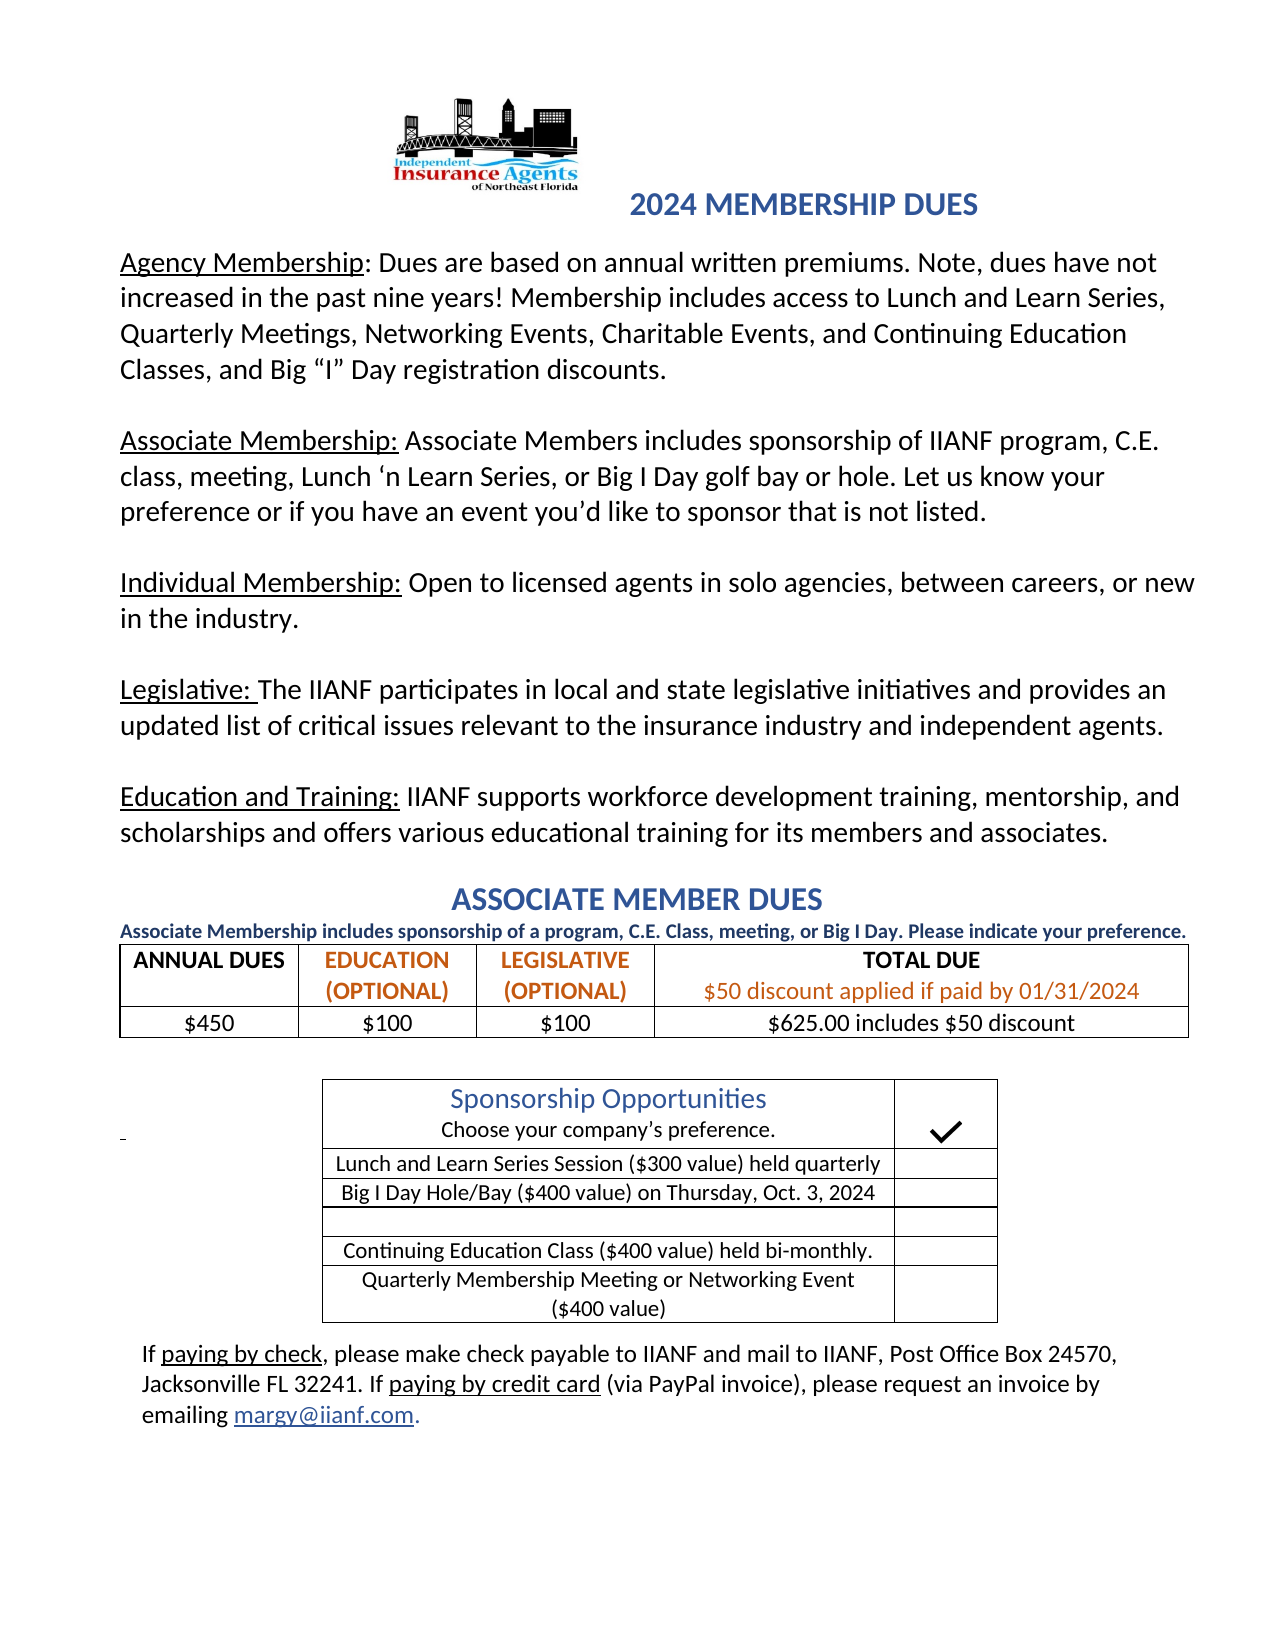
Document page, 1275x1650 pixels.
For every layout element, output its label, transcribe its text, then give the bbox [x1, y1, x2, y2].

text Education and Training: IIANF supports workforce development training, mentorship, and scholarships and offers various educational training for its members and associates. [120, 778, 1200, 849]
text Associate Membership: Associate Members includes sponsorship of IIANF program, C.E. class, meeting, Lunch ‘n Learn Series, or Big I Day golf bay or hole. Let us know your preference or if you have an event you’d like to sponsor that is not listed. [120, 422, 1200, 529]
table_header [895, 1080, 997, 1148]
picture [929, 1115, 963, 1149]
table_cell Big I Day Hole/Bay ($400 value) on Thursday, Oct. 3, 2024 [323, 1179, 894, 1206]
table_cell [895, 1149, 997, 1177]
text Associate Membership includes sponsorship of a program, C.E. Class, meeting, or Big I Day. Please indicate your preference. [120, 918, 1200, 944]
text ASSOCIATE MEMBER DUES [120, 877, 1200, 918]
table_header EDUCATION (OPTIONAL) [299, 945, 476, 1006]
table_cell $100 [299, 1007, 476, 1037]
table_cell [895, 1266, 997, 1322]
table_cell [323, 1208, 894, 1236]
picture [341, 75, 630, 216]
table_cell Lunch and Learn Series Session ($300 value) held quarterly [323, 1149, 894, 1177]
table_header ANNUAL DUES [121, 945, 298, 1006]
table_cell [895, 1237, 997, 1264]
text Agency Membership: Dues are based on annual written premiums. Note, dues have not increased in the past nine years! Membership includes access to Lunch and Learn Series, Quarterly Meetings, Networking Events, Charitable Events, and Continuing Education Classes, and Big “I” Day registration discounts. [120, 244, 1200, 386]
text Individual Membership: Open to licensed agents in solo agencies, between careers, or new in the industry. [120, 564, 1200, 636]
table_cell $100 [477, 1007, 654, 1037]
table_cell [895, 1208, 997, 1236]
table_cell $450 [121, 1007, 298, 1037]
table_header TOTAL DUE $50 discount applied if paid by 01/31/2024 [655, 945, 1188, 1006]
table_cell $625.00 includes $50 discount [655, 1007, 1188, 1037]
text Legislative: The IIANF participates in local and state legislative initiatives and provides an updated list of critical issues relevant to the insurance industry and independent agents. [120, 671, 1200, 743]
table_cell Quarterly Membership Meeting or Networking Event ($400 value) [323, 1266, 894, 1322]
table_header Sponsorship Opportunities Choose your company’s preference. [323, 1080, 894, 1148]
table_cell [895, 1179, 997, 1206]
table_cell Continuing Education Class ($400 value) held bi-monthly. [323, 1237, 894, 1264]
table_header LEGISLATIVE (OPTIONAL) [477, 945, 654, 1006]
